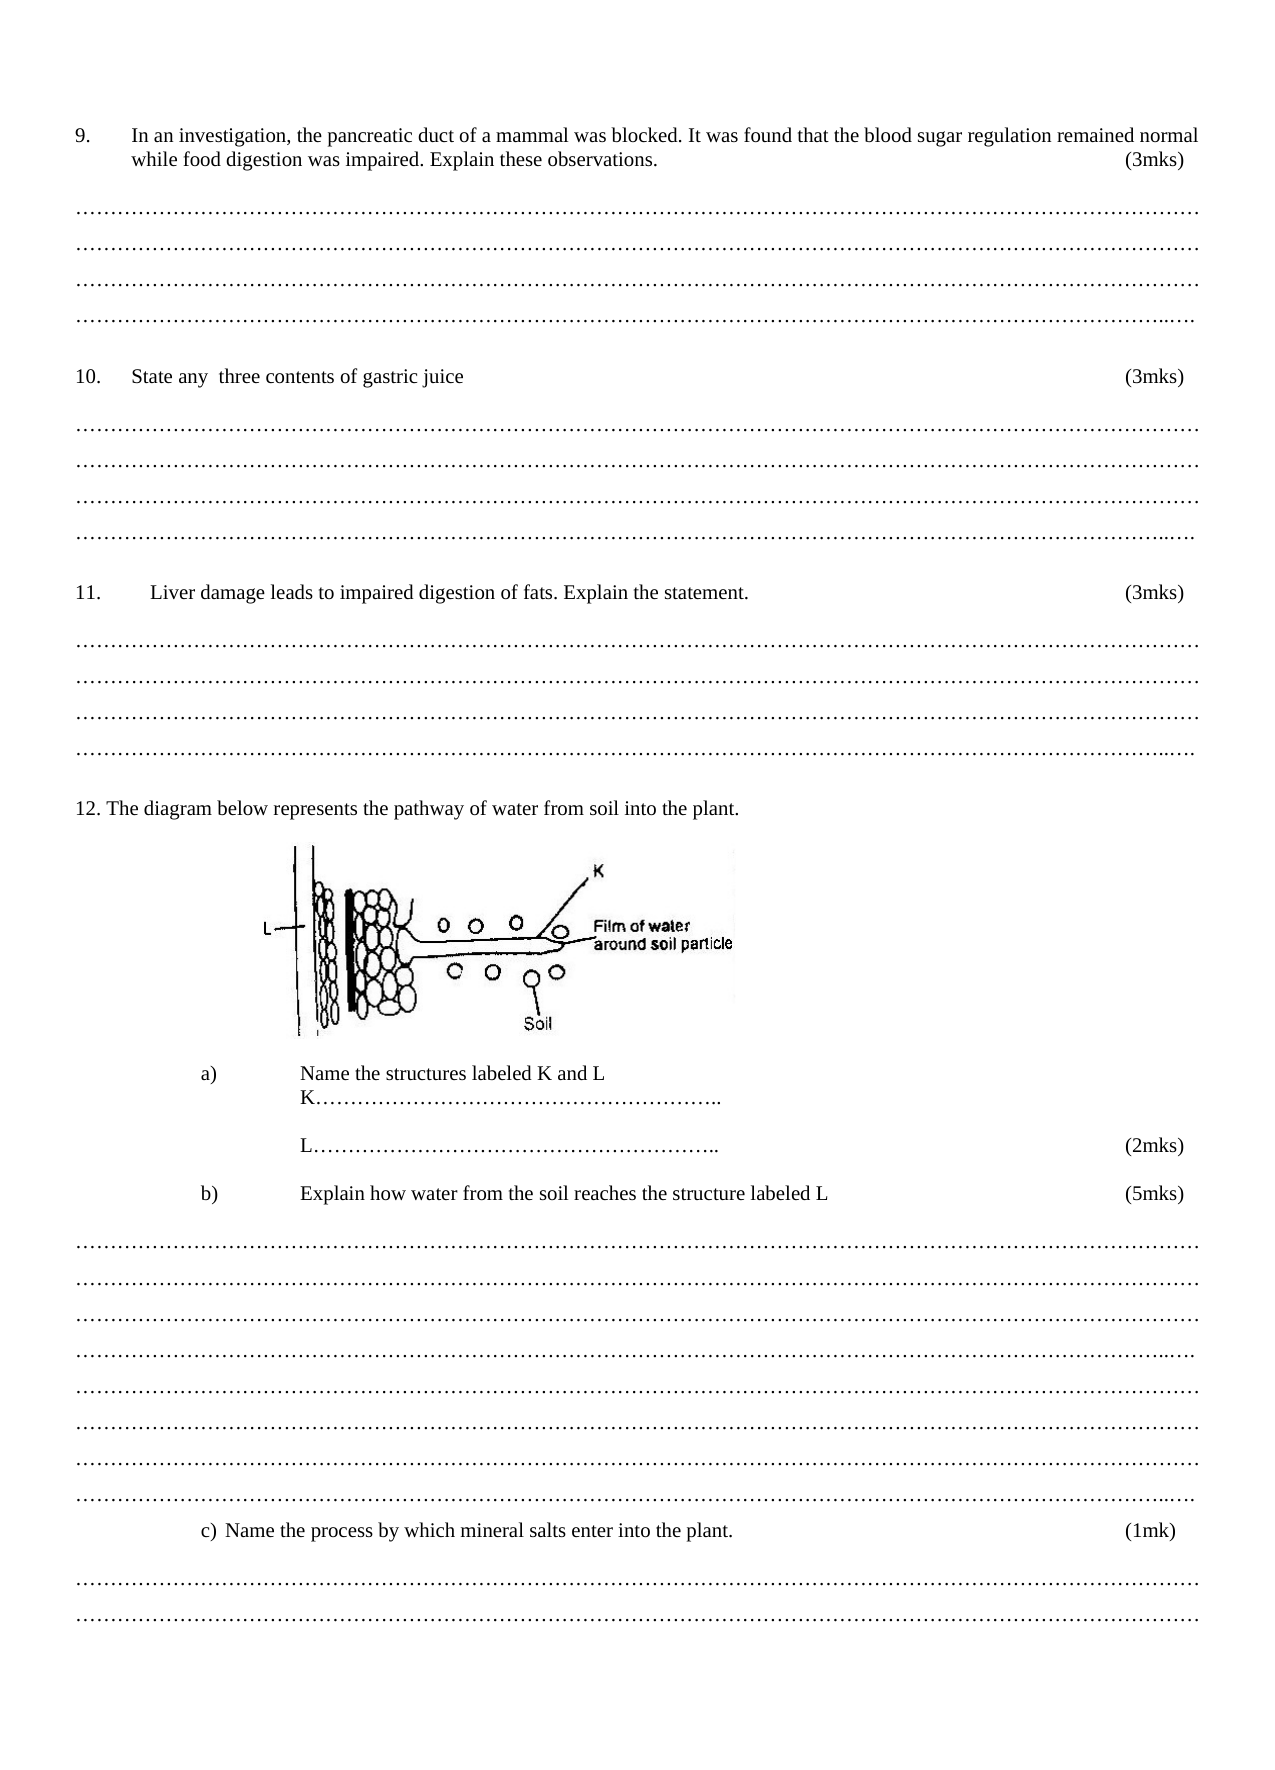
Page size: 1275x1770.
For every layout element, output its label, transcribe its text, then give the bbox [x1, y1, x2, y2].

text ……………………………………………………………………………………………………………………………………………… [75, 484, 1200, 508]
text ……………………………………………………………………………………………………………………………………………… [75, 1446, 1200, 1470]
text ……………………………………………………………………………………………………………………………………………… [75, 628, 1200, 652]
text ……………………………………………………………………………………………………………………………………………… [75, 195, 1200, 219]
text …………………………………………………………………………………………………………………………………………..…. [75, 303, 1200, 327]
text ……………………………………………………………………………………………………………………………………………… [75, 448, 1200, 472]
text a) Name the structures labeled K and L [75, 1061, 1200, 1085]
text 10. State any three contents of gastric juice (3mks) [75, 363, 1200, 388]
text K………………………………………………….. [75, 1085, 1200, 1109]
text 9. In an investigation, the pancreatic duct of a mammal was blocked. It was found that the blood sugar regulation remained normal [75, 123, 1200, 147]
text …………………………………………………………………………………………………………………………………………..…. [75, 520, 1200, 544]
text ……………………………………………………………………………………………………………………………………………… [75, 1566, 1200, 1590]
text ……………………………………………………………………………………………………………………………………………… [75, 1602, 1200, 1626]
text …………………………………………………………………………………………………………………………………………..…. [75, 1337, 1200, 1362]
text ……………………………………………………………………………………………………………………………………………… [75, 1373, 1200, 1398]
picture [262, 842, 736, 1039]
text c) Name the process by which mineral salts enter into the plant. (1mk) [75, 1518, 1200, 1542]
text 12. The diagram below represents the pathway of water from soil into the plant. [75, 796, 1200, 820]
text ……………………………………………………………………………………………………………………………………………… [75, 1301, 1200, 1326]
text ……………………………………………………………………………………………………………………………………………… [75, 664, 1200, 688]
text …………………………………………………………………………………………………………………………………………..…. [75, 736, 1200, 760]
text 11. Liver damage leads to impaired digestion of fats. Explain the statement. (3mks) [75, 580, 1200, 604]
text ……………………………………………………………………………………………………………………………………………… [75, 1409, 1200, 1434]
text ……………………………………………………………………………………………………………………………………………… [75, 231, 1200, 255]
text L………………………………………………….. (2mks) [75, 1133, 1200, 1157]
text ……………………………………………………………………………………………………………………………………………… [75, 267, 1200, 291]
text while food digestion was impaired. Explain these observations. (3mks) [75, 147, 1200, 171]
text ……………………………………………………………………………………………………………………………………………… [75, 700, 1200, 724]
text b) Explain how water from the soil reaches the structure labeled L (5mks) [75, 1181, 1200, 1205]
text …………………………………………………………………………………………………………………………………………..…. [75, 1482, 1200, 1506]
text ……………………………………………………………………………………………………………………………………………… [75, 1229, 1200, 1253]
text ……………………………………………………………………………………………………………………………………………… [75, 1265, 1200, 1289]
text ……………………………………………………………………………………………………………………………………………… [75, 412, 1200, 436]
